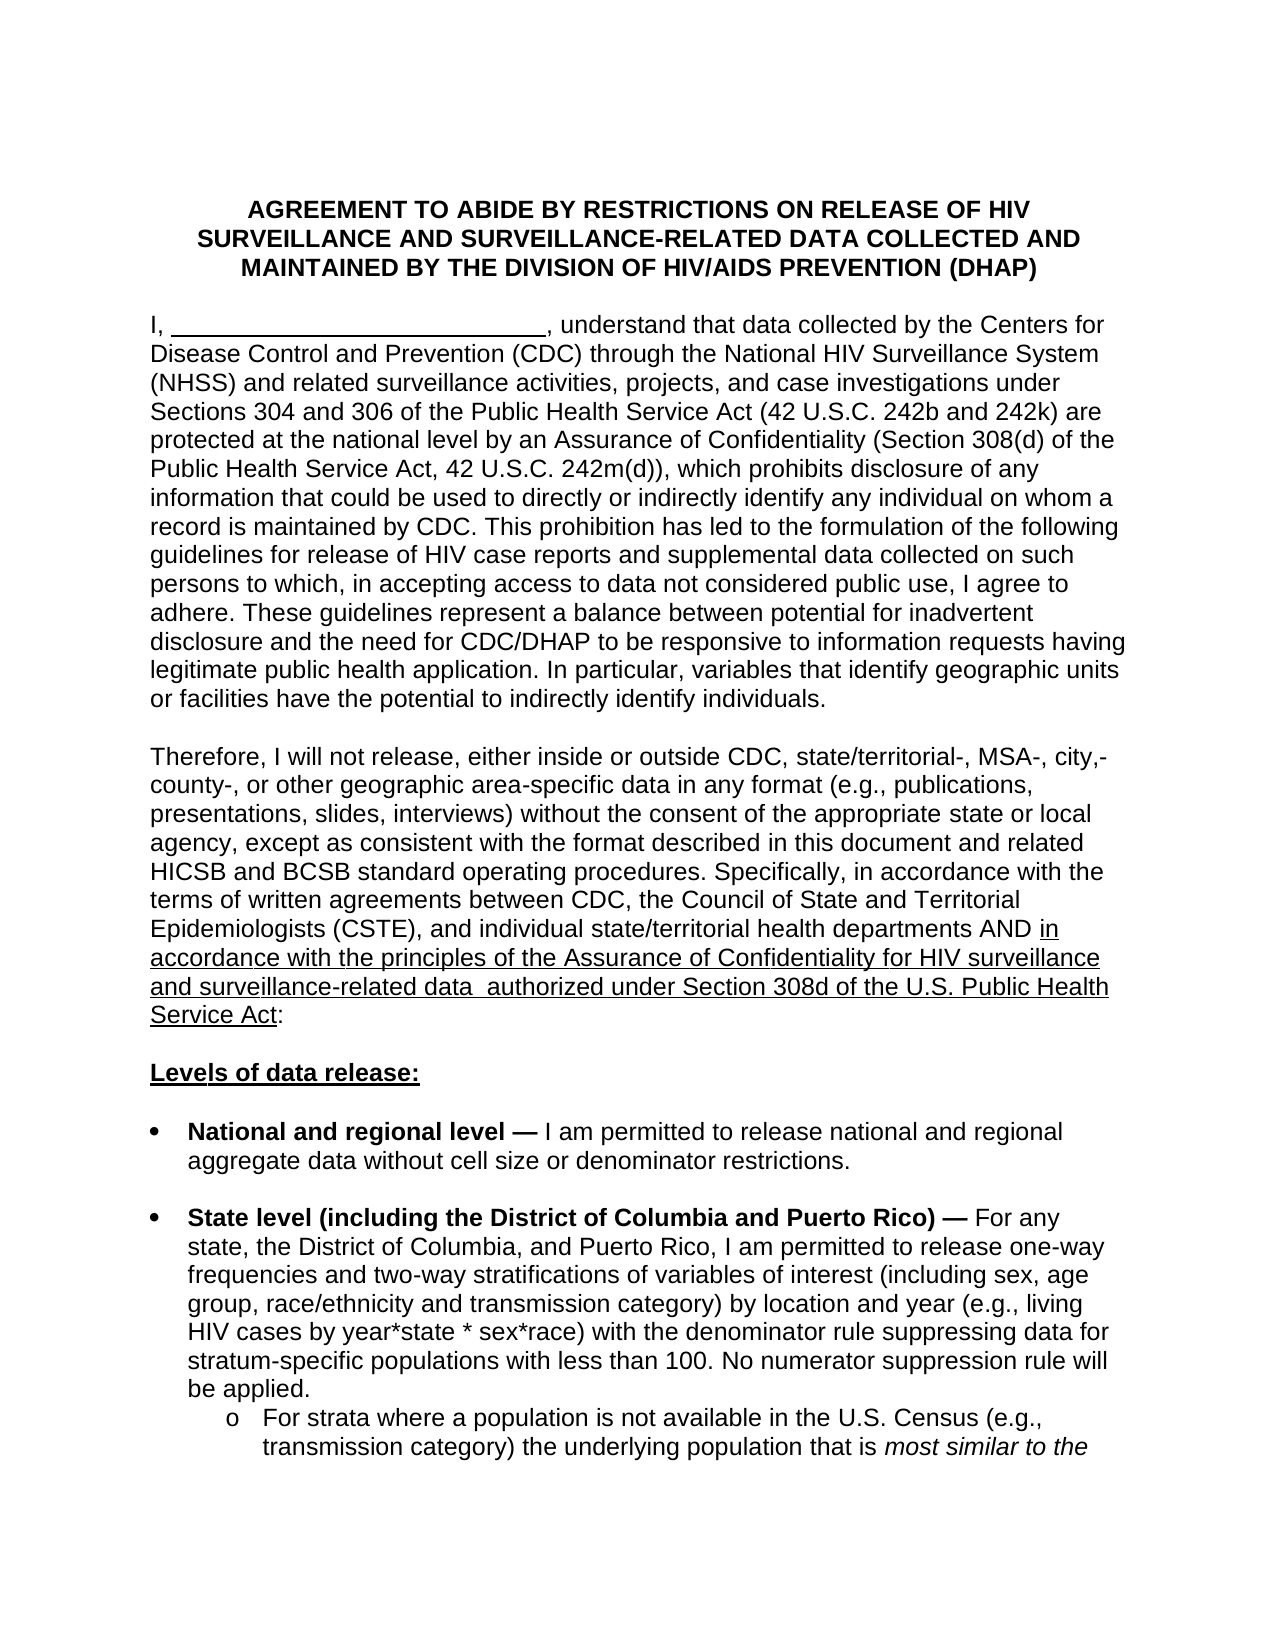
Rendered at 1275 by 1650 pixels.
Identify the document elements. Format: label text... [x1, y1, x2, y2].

text o For strata where a population is not available in the U.S. Census (e.g., transmission category) the underlying population that is most similar to the [225, 1404, 1090, 1461]
text I, , understand that data collected by the Centers for Disease Control and Prevention (CDC) through the National HIV Surveillance System (NHSS) and related surveillance activities, projects, and case investigations under Sections 304 and 306 of the Public Health Service Act (42 U.S.C. 242b and 242k) are protected at the national level by an Assurance of Confidentiality (Section 308(d) of the Public Health Service Act, 42 U.S.C. 242m(d)), which prohibits disclosure of any information that could be used to directly or indirectly identify any individual on whom a record is maintained by CDC. This prohibition has led to the formulation of the following guidelines for release of HIV case reports and supplemental data collected on such persons to which, in accepting access to data not considered public use, I agree to adhere. These guidelines represent a balance between potential for inadvertent disclosure and the need for CDC/DHAP to be responsive to information requests having legitimate public health application. In particular, variables that identify geographic units or facilities have the potential to indirectly identify individuals. [150, 311, 1127, 713]
text Therefore, I will not release, either inside or outside CDC, state/territorial-, MSA-, city,- county-, or other geographic area-specific data in any format (e.g., publications, presentations, slides, interviews) without the consent of the appropriate state or local agency, except as consistent with the format described in this document and related HICSB and BCSB standard operating procedures. Specifically, in accordance with the terms of written agreements between CDC, the Council of State and Territorial Epidemiologists (CSTE), and individual state/territorial health departments AND in accordance with the principles of the Assurance of Confidentiality for HIV surveillance and surveillance-related data authorized under Section 308d of the U.S. Public Health Service Act: [150, 742, 1111, 1029]
text  State level (including the District of Columbia and Puerto Rico) — For any state, the District of Columbia, and Puerto Rico, I am permitted to release one-way frequencies and two-way stratifications of variables of interest (including sex, age group, race/ethnicity and transmission category) by location and year (e.g., living HIV cases by year*state * sex*race) with the denominator rule suppressing data for stratum-specific populations with less than 100. No numerator suppression rule will be applied. [150, 1203, 1111, 1403]
text Levels of data release: [150, 1058, 1133, 1086]
text AGREEMENT TO ABIDE BY RESTRICTIONS ON RELEASE OF HIV SURVEILLANCE AND SURVEILLANCE-RELATED DATA COLLECTED AND MAINTAINED BY THE DIVISION OF HIV/AIDS PREVENTION (DHAP) [195, 196, 1082, 282]
text  National and regional level — I am permitted to release national and regional aggregate data without cell size or denominator restrictions. [150, 1118, 1065, 1175]
